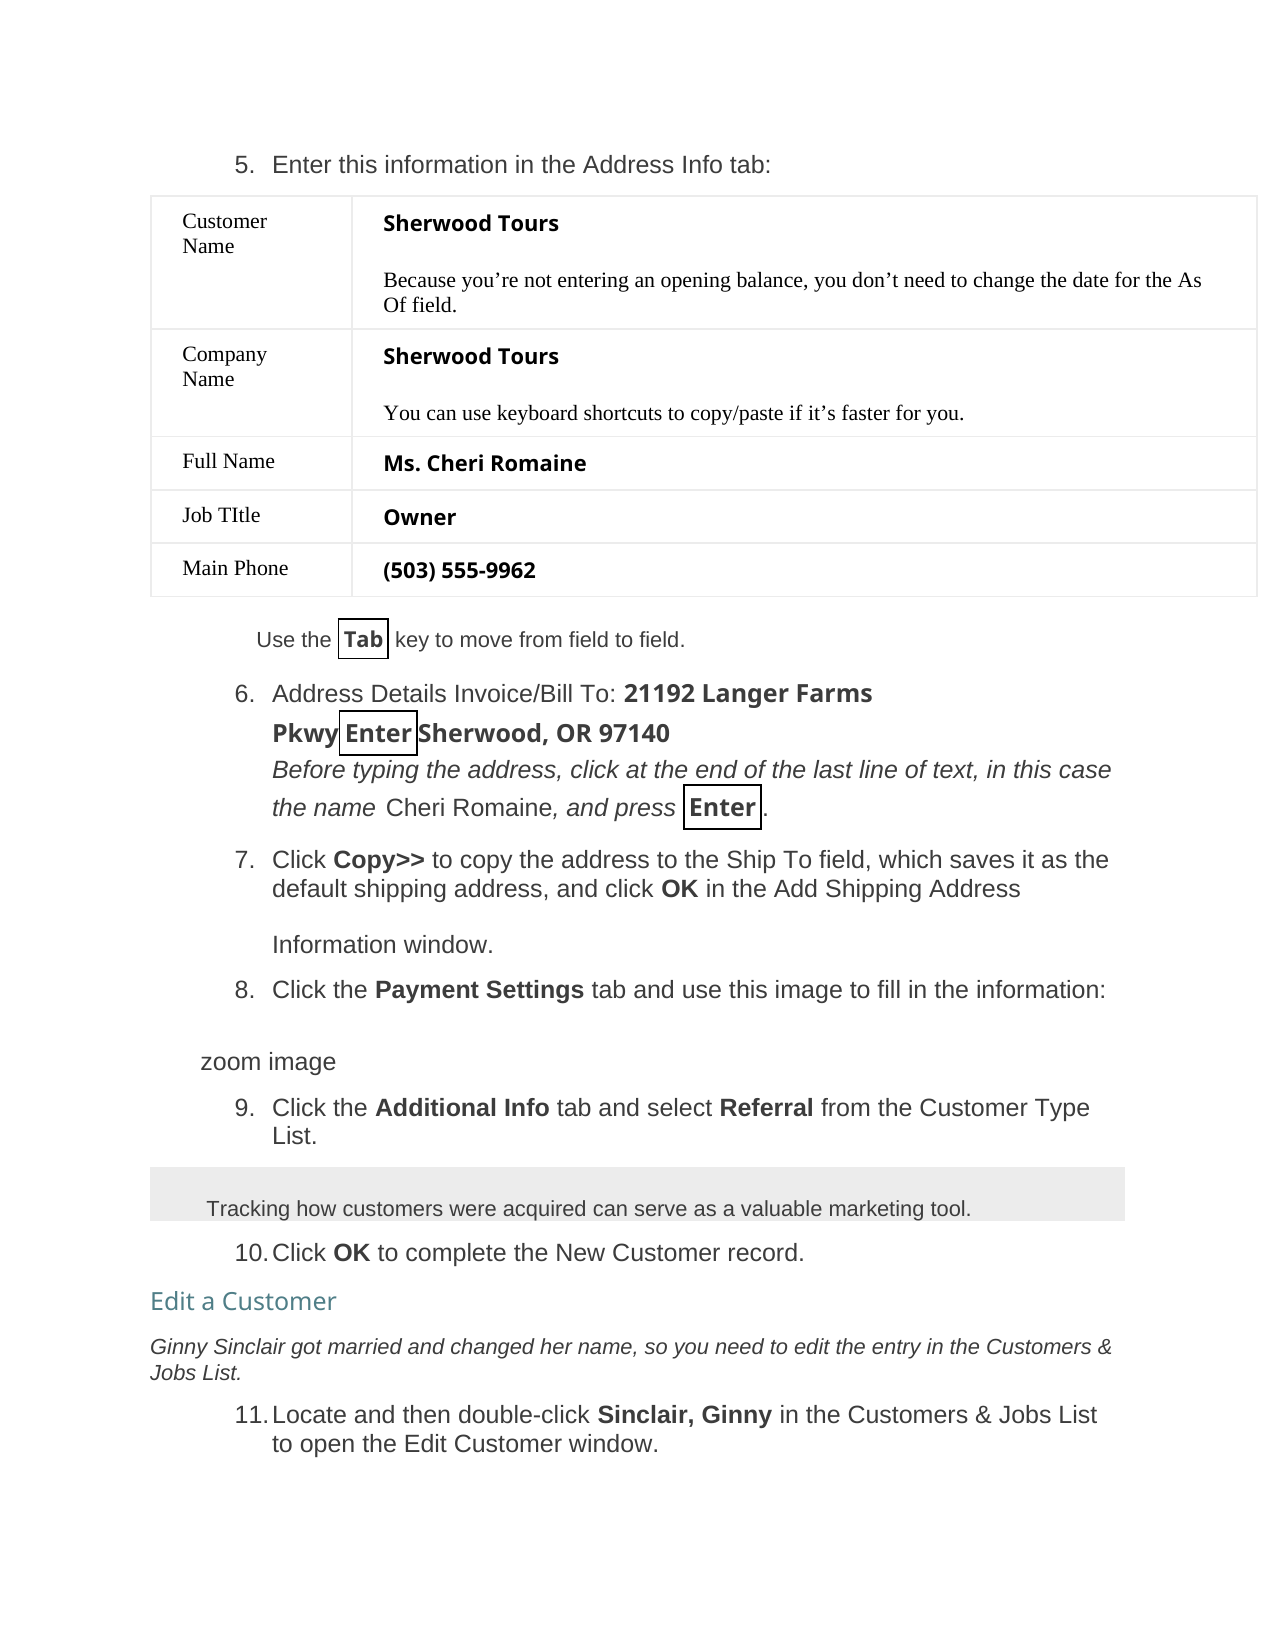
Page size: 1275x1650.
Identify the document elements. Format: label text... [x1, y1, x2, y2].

list Enter this information in the Address Info tab: [234, 150, 1125, 179]
table_cell (503) 555-9962 [353, 544, 1256, 596]
table_cell Owner [353, 491, 1256, 542]
text Use the Tab key to move from field to field. [150, 597, 1125, 659]
list Click OK to complete the New Customer record. [234, 1238, 1125, 1267]
text zoom image [150, 1020, 1125, 1076]
list Click the Payment Settings tab and use this image to fill in the information: [234, 975, 1125, 1004]
list Click Copy>> to copy the address to the Ship To field, which saves it as the default shipping address, and click OK in the Add Shipping Address Information window. [234, 845, 1125, 958]
list Locate and then double-click Sinclair, Ginny in the Customers & Jobs List to open the Edit Customer window. [234, 1400, 1125, 1458]
table_header Customer Name [152, 197, 351, 328]
table_cell Main Phone [152, 544, 351, 596]
list Address Details Invoice/Bill To: 21192 Langer Farms PkwyEnterSherwood, OR 97140 Before typing the address, click at the end of the last line of text, in this case the name Cheri Romaine, and press Enter. [234, 676, 1125, 830]
table_cell Ms. Cheri Romaine [353, 437, 1256, 489]
text Ginny Sinclair got married and changed her name, so you need to edit the entry in the Customers & Jobs List. [150, 1334, 1125, 1385]
text Tracking how customers were acquired can serve as a valuable marketing tool. [150, 1167, 1125, 1221]
table_cell Full Name [152, 437, 351, 489]
table_header Sherwood Tours Because you’re not entering an opening balance, you don’t need to change the date for the As Of field. [353, 197, 1256, 328]
list Click the Additional Info tab and select Referral from the Customer Type List. [234, 1092, 1125, 1150]
table_cell Job TItle [152, 491, 351, 542]
table_cell Company Name [152, 330, 351, 436]
text Edit a Customer [150, 1283, 1125, 1318]
table_cell Sherwood Tours You can use keyboard shortcuts to copy/paste if it’s faster for you. [353, 330, 1256, 436]
